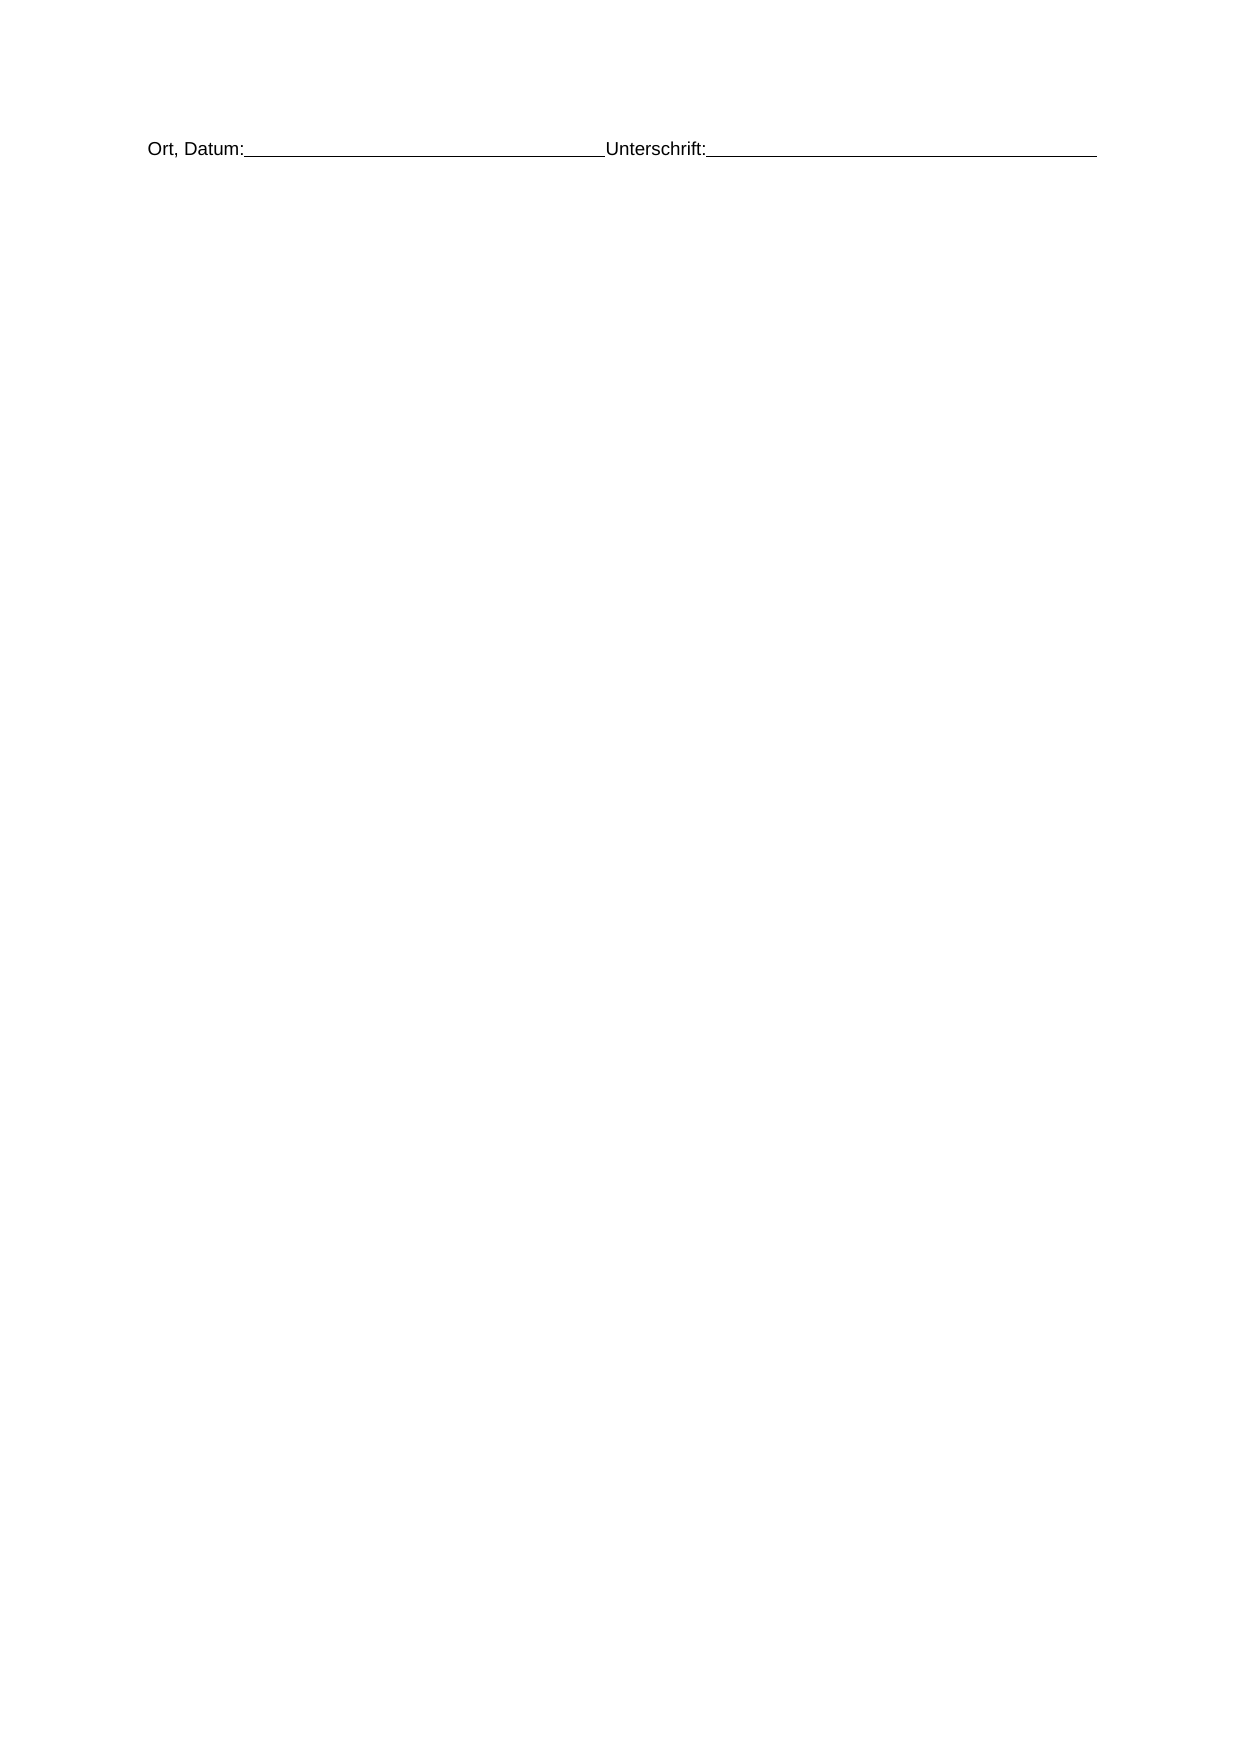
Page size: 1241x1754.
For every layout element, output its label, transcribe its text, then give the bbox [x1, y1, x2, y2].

text Ort, Datum: Unterschrift: [147, 137, 1117, 159]
